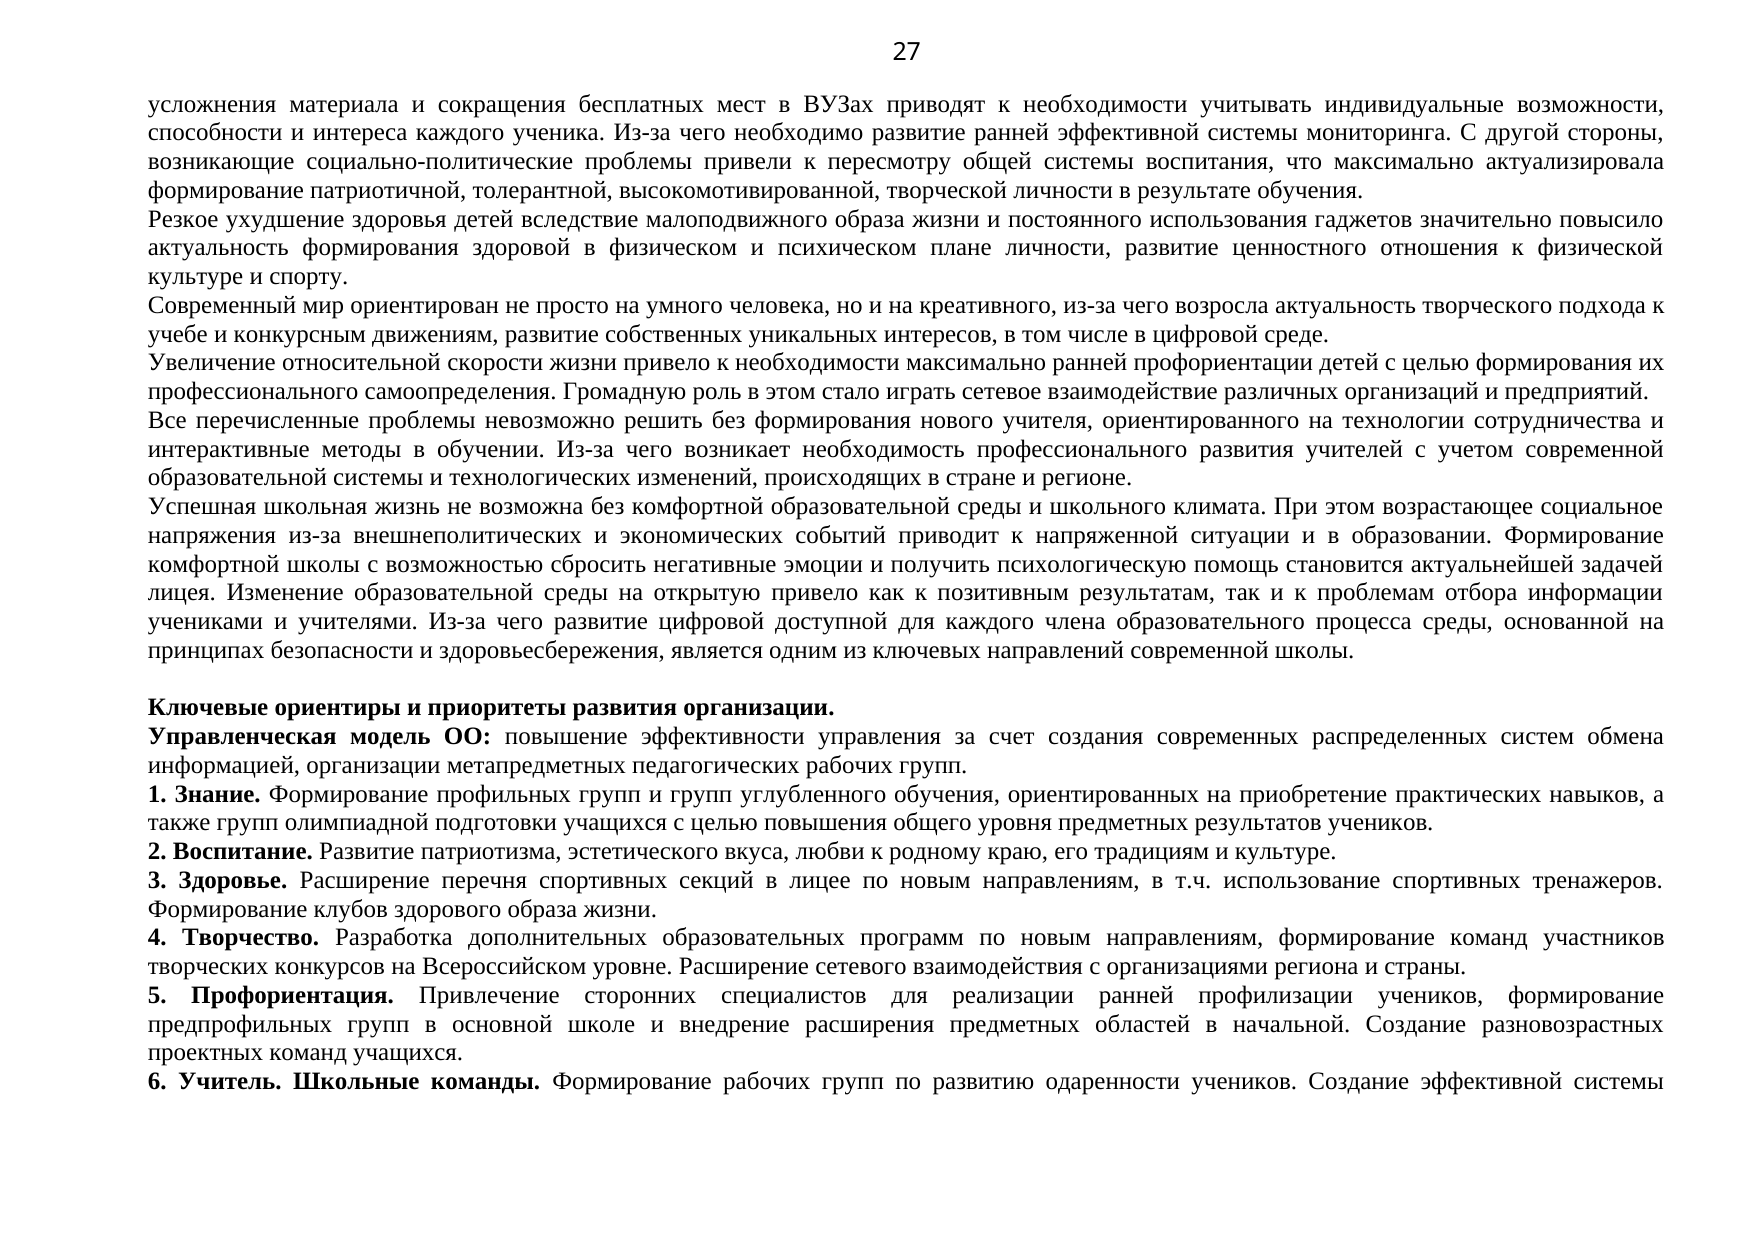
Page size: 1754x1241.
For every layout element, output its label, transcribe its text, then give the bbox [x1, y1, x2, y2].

text 4. Творчество. Разработка дополнительных образовательных программ по новым направлениям, формирование команд участников творческих конкурсов на Всероссийском уровне. Расширение сетевого взаимодействия с организациями региона и страны. [148, 922, 1665, 980]
text Все перечисленные проблемы невозможно решить без формирования нового учителя, ориентированного на технологии сотрудничества и интерактивные методы в обучении. Из-за чего возникает необходимость профессионального развития учителей с учетом современной образовательной системы и технологических изменений, происходящих в стране и регионе. [148, 405, 1665, 491]
text 5. Профориентация. Привлечение сторонних специалистов для реализации ранней профилизации учеников, формирование предпрофильных групп в основной школе и внедрение расширения предметных областей в начальной. Создание разновозрастных проектных команд учащихся. [148, 980, 1665, 1066]
text 3. Здоровье. Расширение перечня спортивных секций в лицее по новым направлениям, в т.ч. использование спортивных тренажеров. Формирование клубов здорового образа жизни. [148, 865, 1665, 922]
text Современный мир ориентирован не просто на умного человека, но и на креативного, из-за чего возросла актуальность творческого подхода к учебе и конкурсным движениям, развитие собственных уникальных интересов, в том числе в цифровой среде. [148, 290, 1665, 347]
text Управленческая модель ОО: повышение эффективности управления за счет создания современных распределенных систем обмена информацией, организации метапредметных педагогических рабочих групп. [148, 721, 1665, 779]
text Увеличение относительной скорости жизни привело к необходимости максимально ранней профориентации детей с целью формирования их профессионального самоопределения. Громадную роль в этом стало играть сетевое взаимодействие различных организаций и предприятий. [148, 347, 1665, 405]
text 1. Знание. Формирование профильных групп и групп углубленного обучения, ориентированных на приобретение практических навыков, а также групп олимпиадной подготовки учащихся с целью повышения общего уровня предметных результатов учеников. [148, 779, 1665, 836]
text 2. Воспитание. Развитие патриотизма, эстетического вкуса, любви к родному краю, его традициям и культуре. [148, 836, 1665, 865]
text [148, 89, 1665, 204]
text Успешная школьная жизнь не возможна без комфортной образовательной среды и школьного климата. При этом возрастающее социальное напряжения из-за внешнеполитических и экономических событий приводит к напряженной ситуации и в образовании. Формирование комфортной школы с возможностью сбросить негативные эмоции и получить психологическую помощь становится актуальнейшей задачей лицея. Изменение образовательной среды на открытую привело как к позитивным результатам, так и к проблемам отбора информации учениками и учителями. Из-за чего развитие цифровой доступной для каждого члена образовательного процесса среды, основанной на принципах безопасности и здоровьесбережения, является одним из ключевых направлений современной школы. [148, 491, 1665, 664]
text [148, 1066, 1665, 1095]
text Ключевые ориентиры и приоритеты развития организации. [148, 692, 1665, 721]
text Резкое ухудшение здоровья детей вследствие малоподвижного образа жизни и постоянного использования гаджетов значительно повысило актуальность формирования здоровой в физическом и психическом плане личности, развитие ценностного отношения к физической культуре и спорту. [148, 204, 1665, 290]
